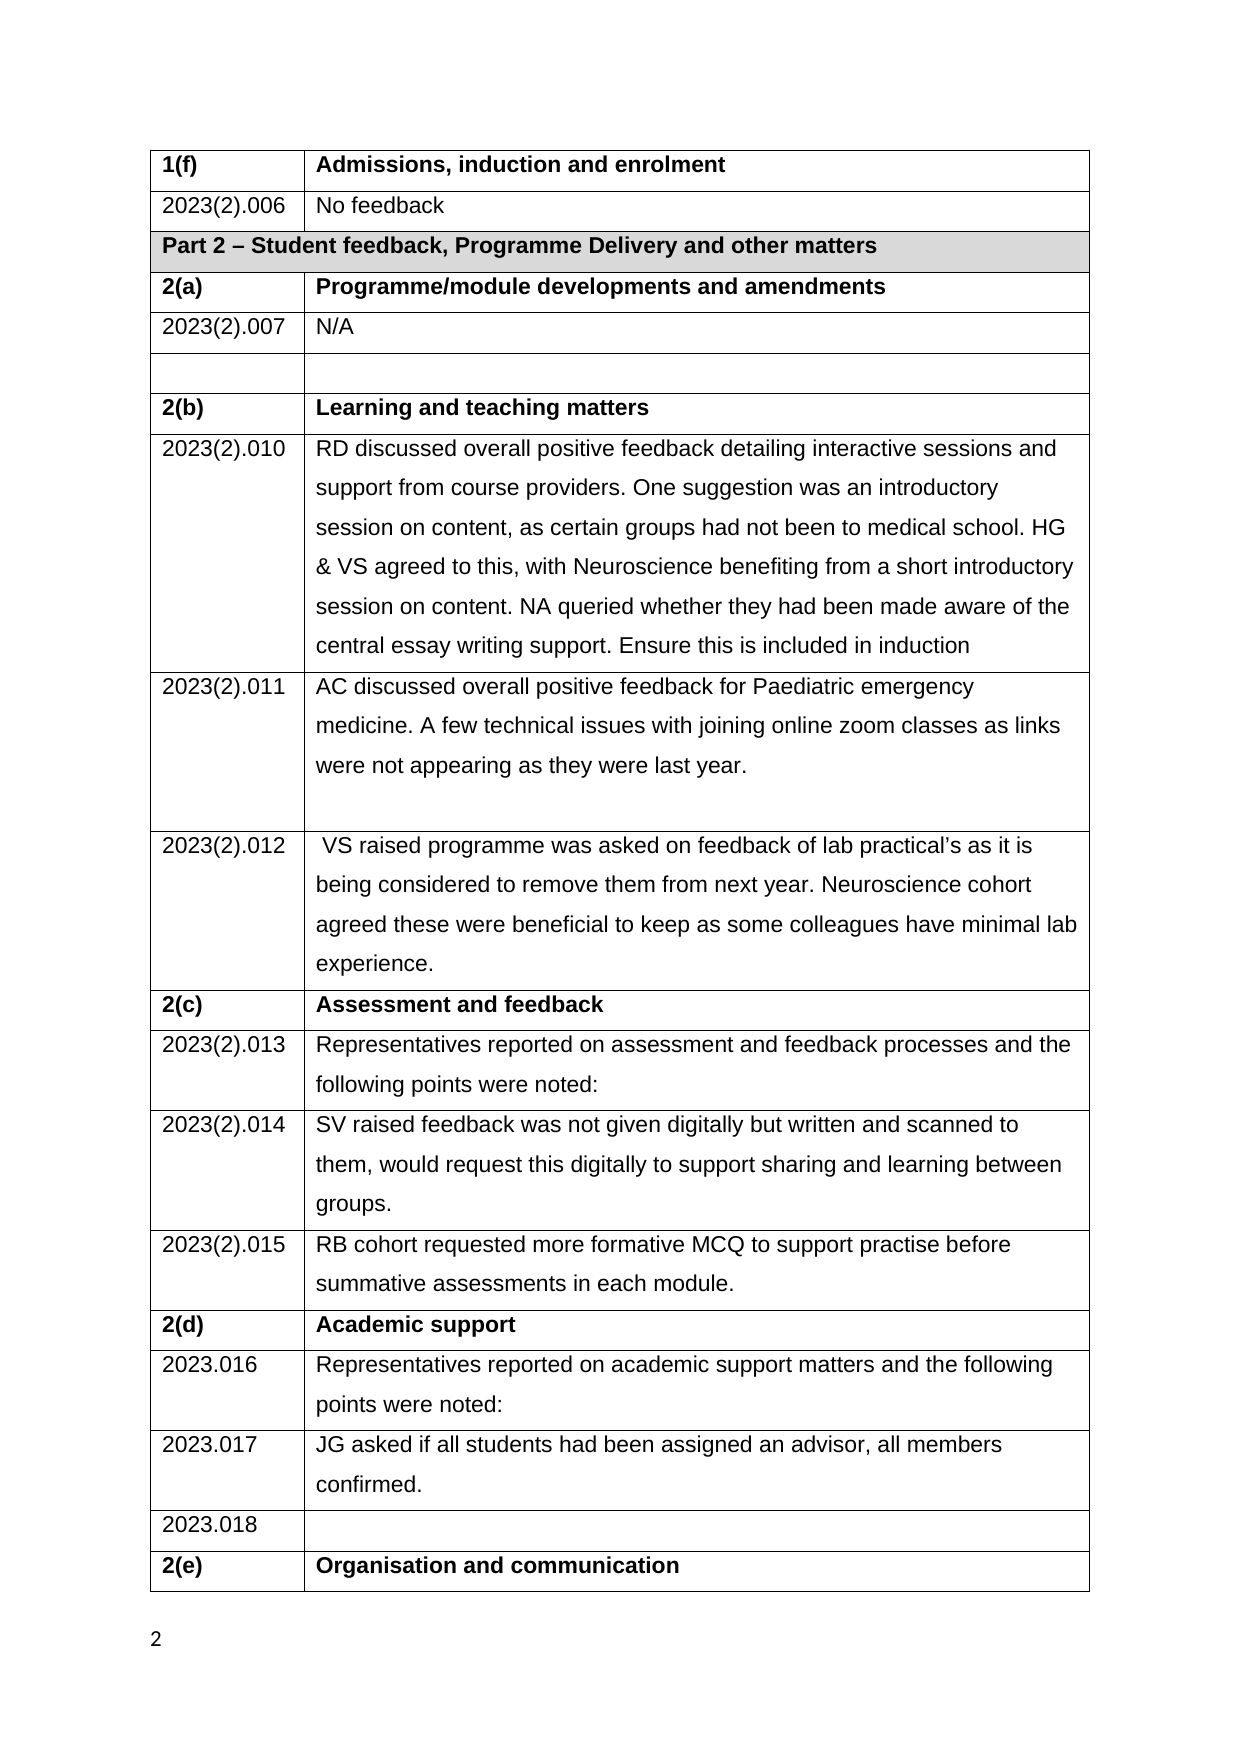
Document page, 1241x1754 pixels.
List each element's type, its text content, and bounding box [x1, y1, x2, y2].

table_cell Programme/module developments and amendments [305, 273, 1089, 312]
table_cell N/A [305, 313, 1089, 353]
table_cell JG asked if all students had been assigned an advisor, all members confirmed. [305, 1431, 1089, 1510]
table_cell 2023(2).011 [151, 673, 304, 831]
table_cell [305, 1511, 1089, 1551]
table_cell 2023(2).007 [151, 313, 304, 353]
table_cell No feedback [305, 192, 1089, 231]
table_cell 2023.018 [151, 1511, 304, 1551]
table_cell 2(c) [151, 991, 304, 1030]
table_cell Representatives reported on academic support matters and the following points were noted: [305, 1351, 1089, 1430]
table_cell Assessment and feedback [305, 991, 1089, 1030]
table_cell RB cohort requested more formative MCQ to support practise before summative assessments in each module. [305, 1231, 1089, 1309]
table_cell AC discussed overall positive feedback for Paediatric emergency medicine. A few technical issues with joining online zoom classes as links were not appearing as they were last year. [305, 673, 1089, 831]
table_cell RD discussed overall positive feedback detailing interactive sessions and support from course providers. One suggestion was an introductory session on content, as certain groups had not been to medical school. HG & VS agreed to this, with Neuroscience benefiting from a short introductory session on content. NA queried whether they had been made aware of the central essay writing support. Ensure this is included in induction [305, 435, 1089, 672]
table_cell Representatives reported on assessment and feedback processes and the following points were noted: [305, 1031, 1089, 1110]
table_cell 2(a) [151, 273, 304, 312]
table_cell 2(d) [151, 1311, 304, 1350]
table_cell 2023(2).012 [151, 832, 304, 989]
table_cell 2023(2).014 [151, 1111, 304, 1229]
table_cell 2023.016 [151, 1351, 304, 1430]
table_cell Admissions, induction and enrolment [305, 151, 1089, 191]
table_cell 2(e) [151, 1552, 304, 1591]
table_cell VS raised programme was asked on feedback of lab practical’s as it is being considered to remove them from next year. Neuroscience cohort agreed these were beneficial to keep as some colleagues have minimal lab experience. [305, 832, 1089, 989]
table_cell 2023(2).013 [151, 1031, 304, 1110]
table_cell 2023.017 [151, 1431, 304, 1510]
table_cell 2023(2).015 [151, 1231, 304, 1309]
table_cell [151, 354, 304, 393]
table_cell Academic support [305, 1311, 1089, 1350]
table_cell 2023(2).006 [151, 192, 304, 231]
table_cell Organisation and communication [305, 1552, 1089, 1591]
table_cell 2023(2).010 [151, 435, 304, 672]
table_cell Learning and teaching matters [305, 394, 1089, 434]
table_cell [305, 354, 1089, 393]
table_cell SV raised feedback was not given digitally but written and scanned to them, would request this digitally to support sharing and learning between groups. [305, 1111, 1089, 1229]
table_cell 2(b) [151, 394, 304, 434]
table_cell 1(f) [151, 151, 304, 191]
table_cell Part 2 – Student feedback, Programme Delivery and other matters [151, 232, 1089, 272]
